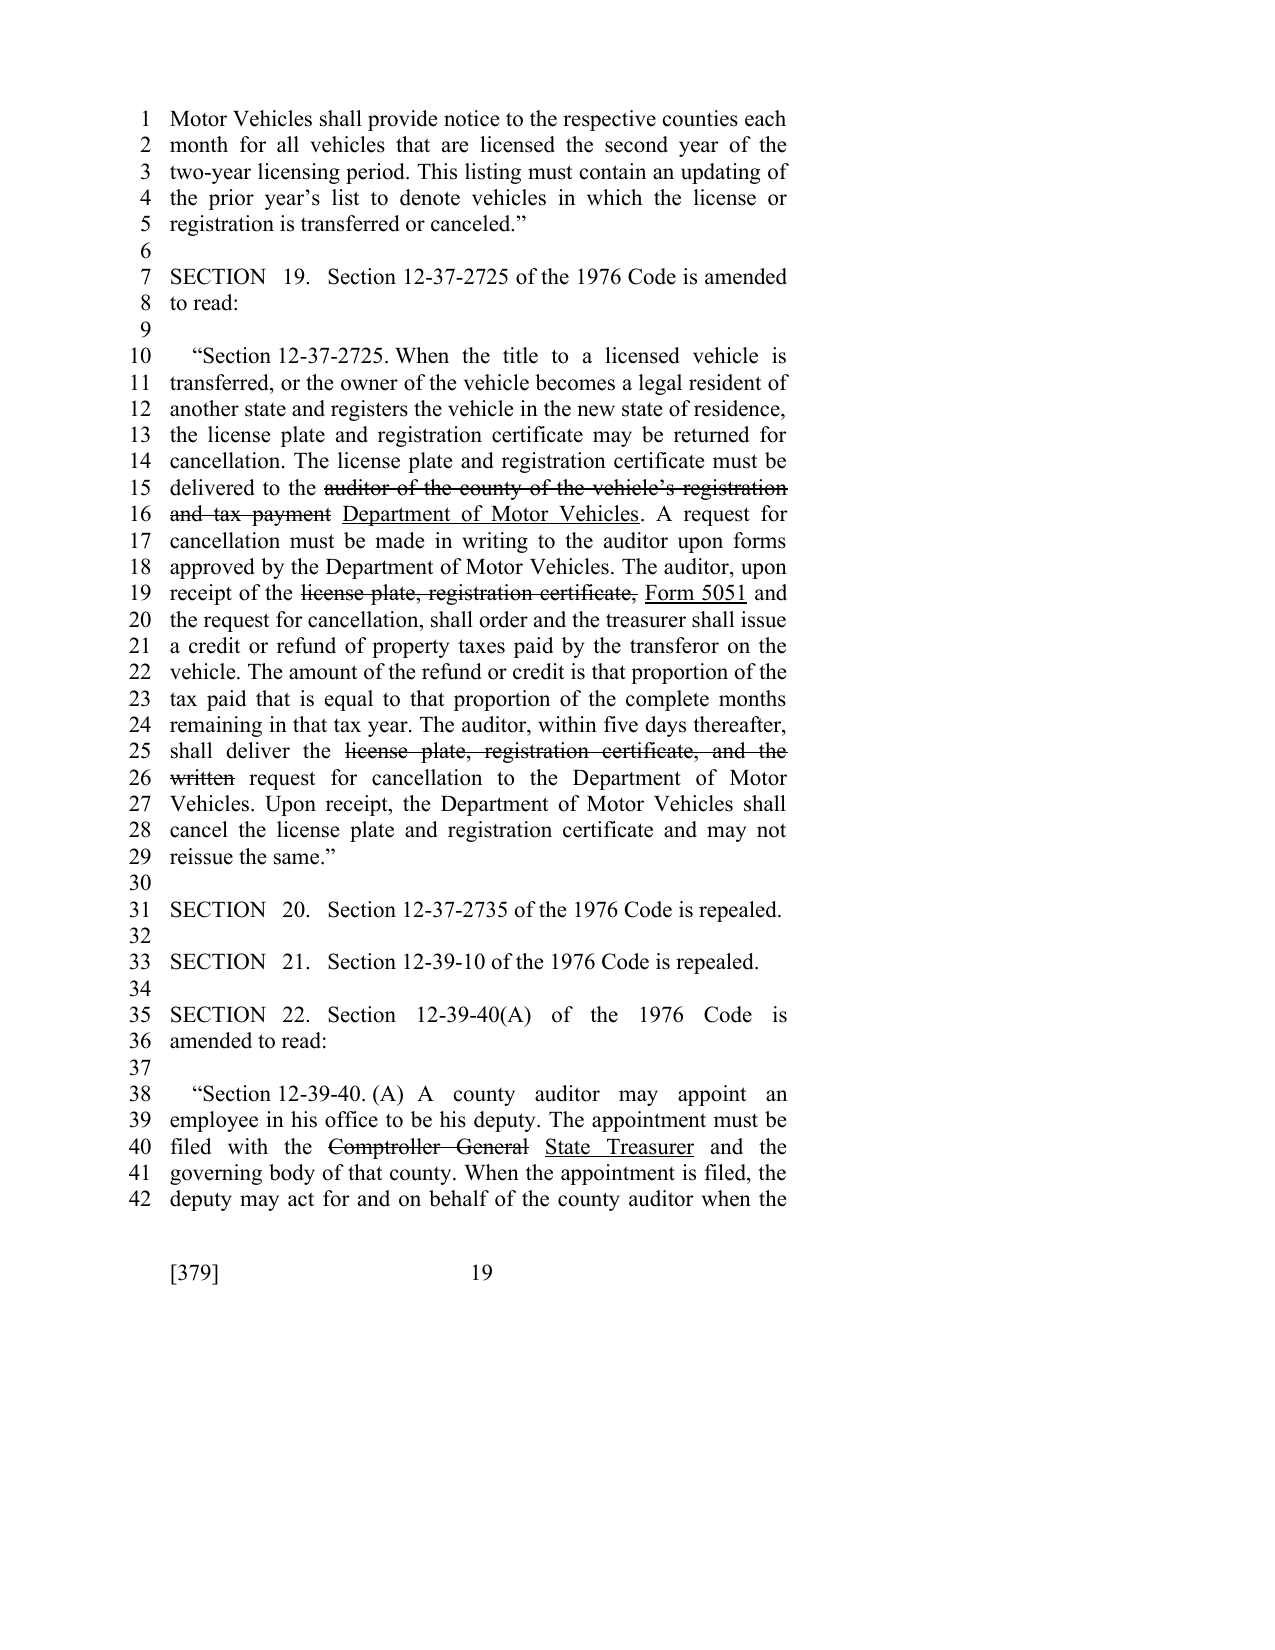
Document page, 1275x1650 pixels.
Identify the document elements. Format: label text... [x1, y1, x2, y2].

text “Section 12-37-2725. When the title to a licensed vehicle is transferred, or the owner of the vehicle becomes a legal resident of another state and registers the vehicle in the new state of residence, the license plate and registration certificate may be returned for cancellation. The license plate and registration certificate must be delivered to the auditor of the county of the vehicle’s registration and tax payment Department of Motor Vehicles. A request for cancellation must be made in writing to the auditor upon forms approved by the Department of Motor Vehicles. The auditor, upon receipt of the license plate, registration certificate, Form 5051 and the request for cancellation, shall order and the treasurer shall issue a credit or refund of property taxes paid by the transferor on the vehicle. The amount of the refund or credit is that proportion of the tax paid that is equal to that proportion of the complete months remaining in that tax year. The auditor, within five days thereafter, shall deliver the license plate, registration certificate, and the written request for cancellation to the Department of Motor Vehicles. Upon receipt, the Department of Motor Vehicles shall cancel the license plate and registration certificate and may not reissue the same.” [169, 342, 787, 869]
text SECTION 19. Section 12-37-2725 of the 1976 Code is amended to read: [169, 263, 787, 316]
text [169, 1080, 787, 1212]
text SECTION 20. Section 12-37-2735 of the 1976 Code is repealed. [169, 896, 787, 922]
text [169, 105, 787, 237]
text SECTION 22. Section 12-39-40(A) of the 1976 Code is amended to read: [169, 1001, 787, 1054]
text SECTION 21. Section 12-39-10 of the 1976 Code is repealed. [169, 948, 787, 975]
